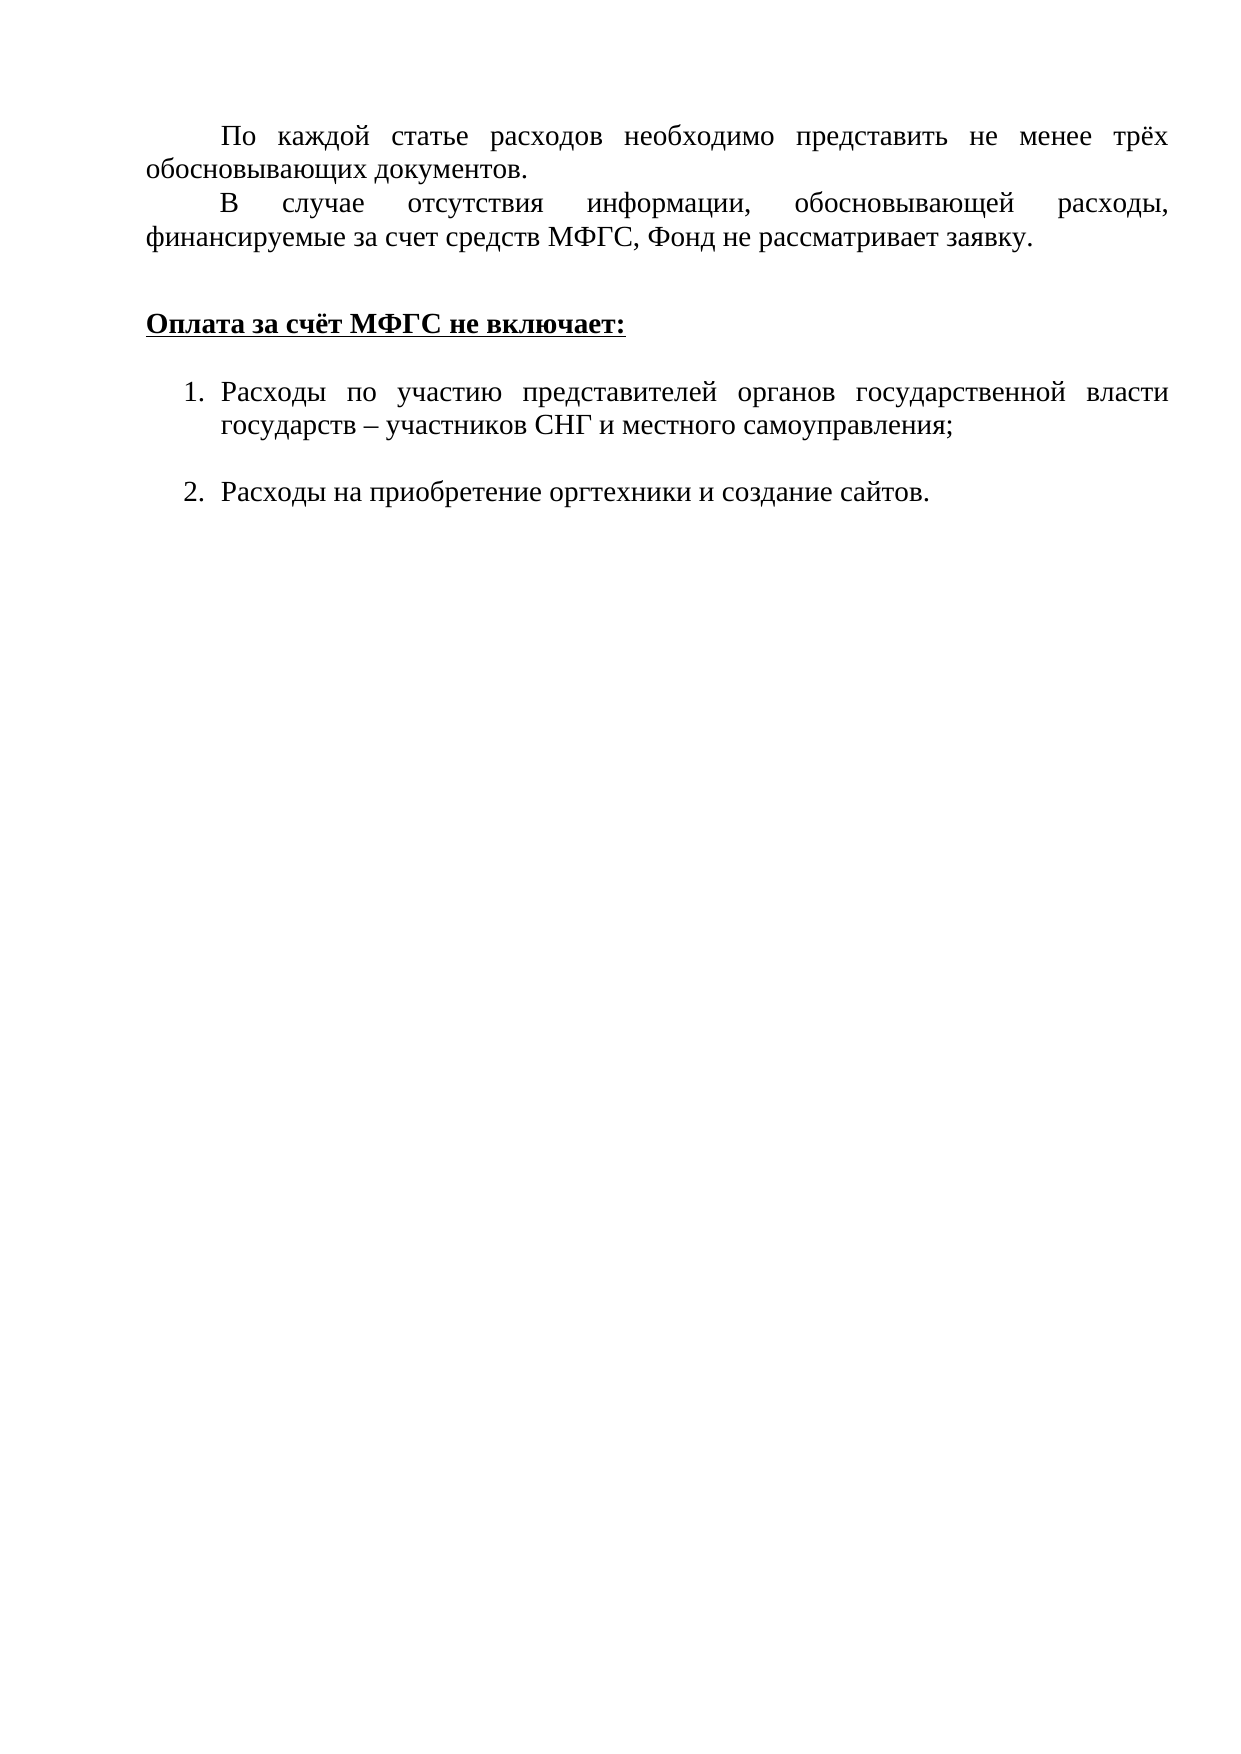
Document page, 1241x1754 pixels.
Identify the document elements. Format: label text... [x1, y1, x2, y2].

list В случае отсутствия информации, обосновывающей расходы, финансируемые за счет средств МФГС, Фонд не рассматривает заявку. [146, 185, 1169, 252]
list Расходы на приобретение оргтехники и создание сайтов. [183, 474, 1169, 508]
text Оплата за счёт МФГС не включает: [146, 307, 1169, 340]
text По каждой статье расходов необходимо представить не менее трёх обосновывающих документов. [146, 118, 1169, 185]
list Расходы по участию представителей органов государственной власти государств – участников СНГ и местного самоуправления; [183, 374, 1169, 441]
